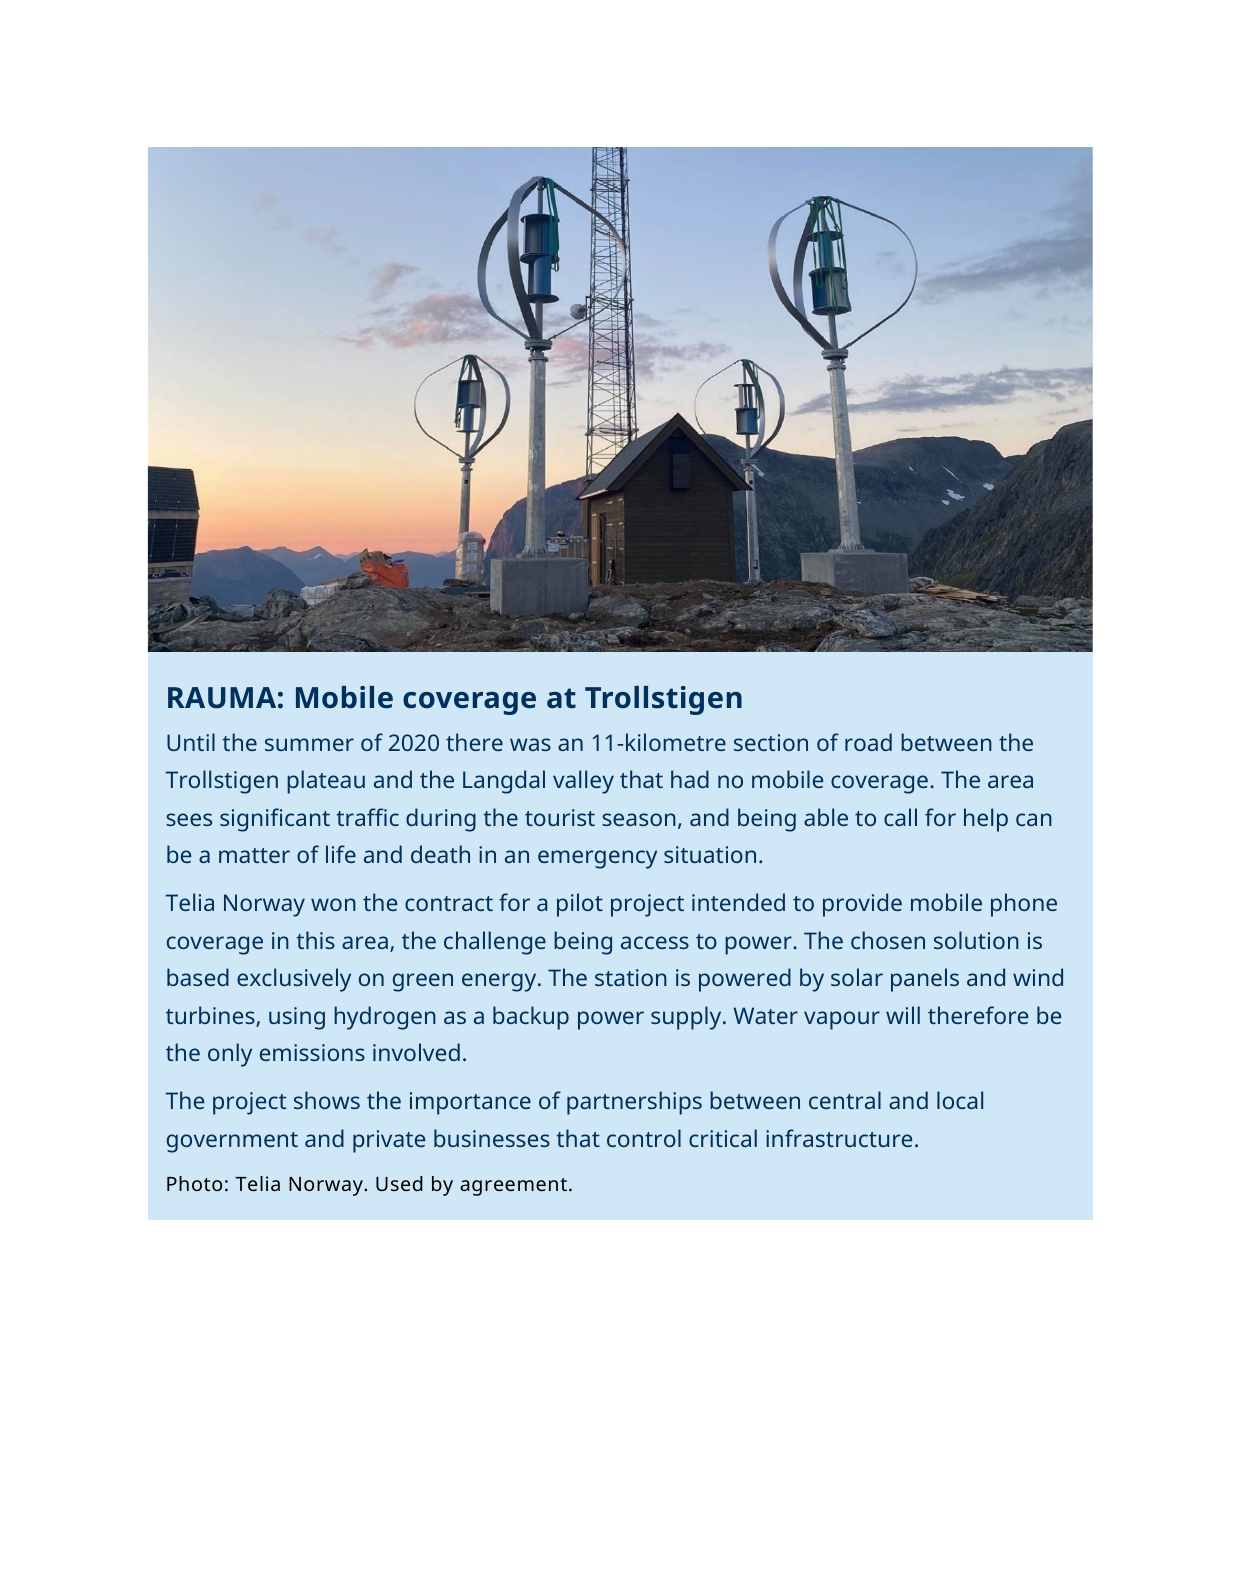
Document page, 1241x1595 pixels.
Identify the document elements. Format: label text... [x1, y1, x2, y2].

table_header RAUMA: Mobile coverage at Trollstigen Until the summer of 2020 there was an 11-kilometre section of road between the Trollstigen plateau and the Langdal valley that had no mobile coverage. The area sees significant traffic during the tourist season, and being able to call for help can be a matter of life and death in an emergency situation. Telia Norway won the contract for a pilot project intended to provide mobile phone coverage in this area, the challenge being access to power. The chosen solution is based exclusively on green energy. The station is powered by solar panels and wind turbines, using hydrogen as a backup power supply. Water vapour will therefore be the only emissions involved. The project shows the importance of partnerships between central and local government and private businesses that control critical infrastructure. Photo: Telia Norway. Used by agreement. [148, 652, 1093, 1220]
picture [147, 147, 1093, 652]
